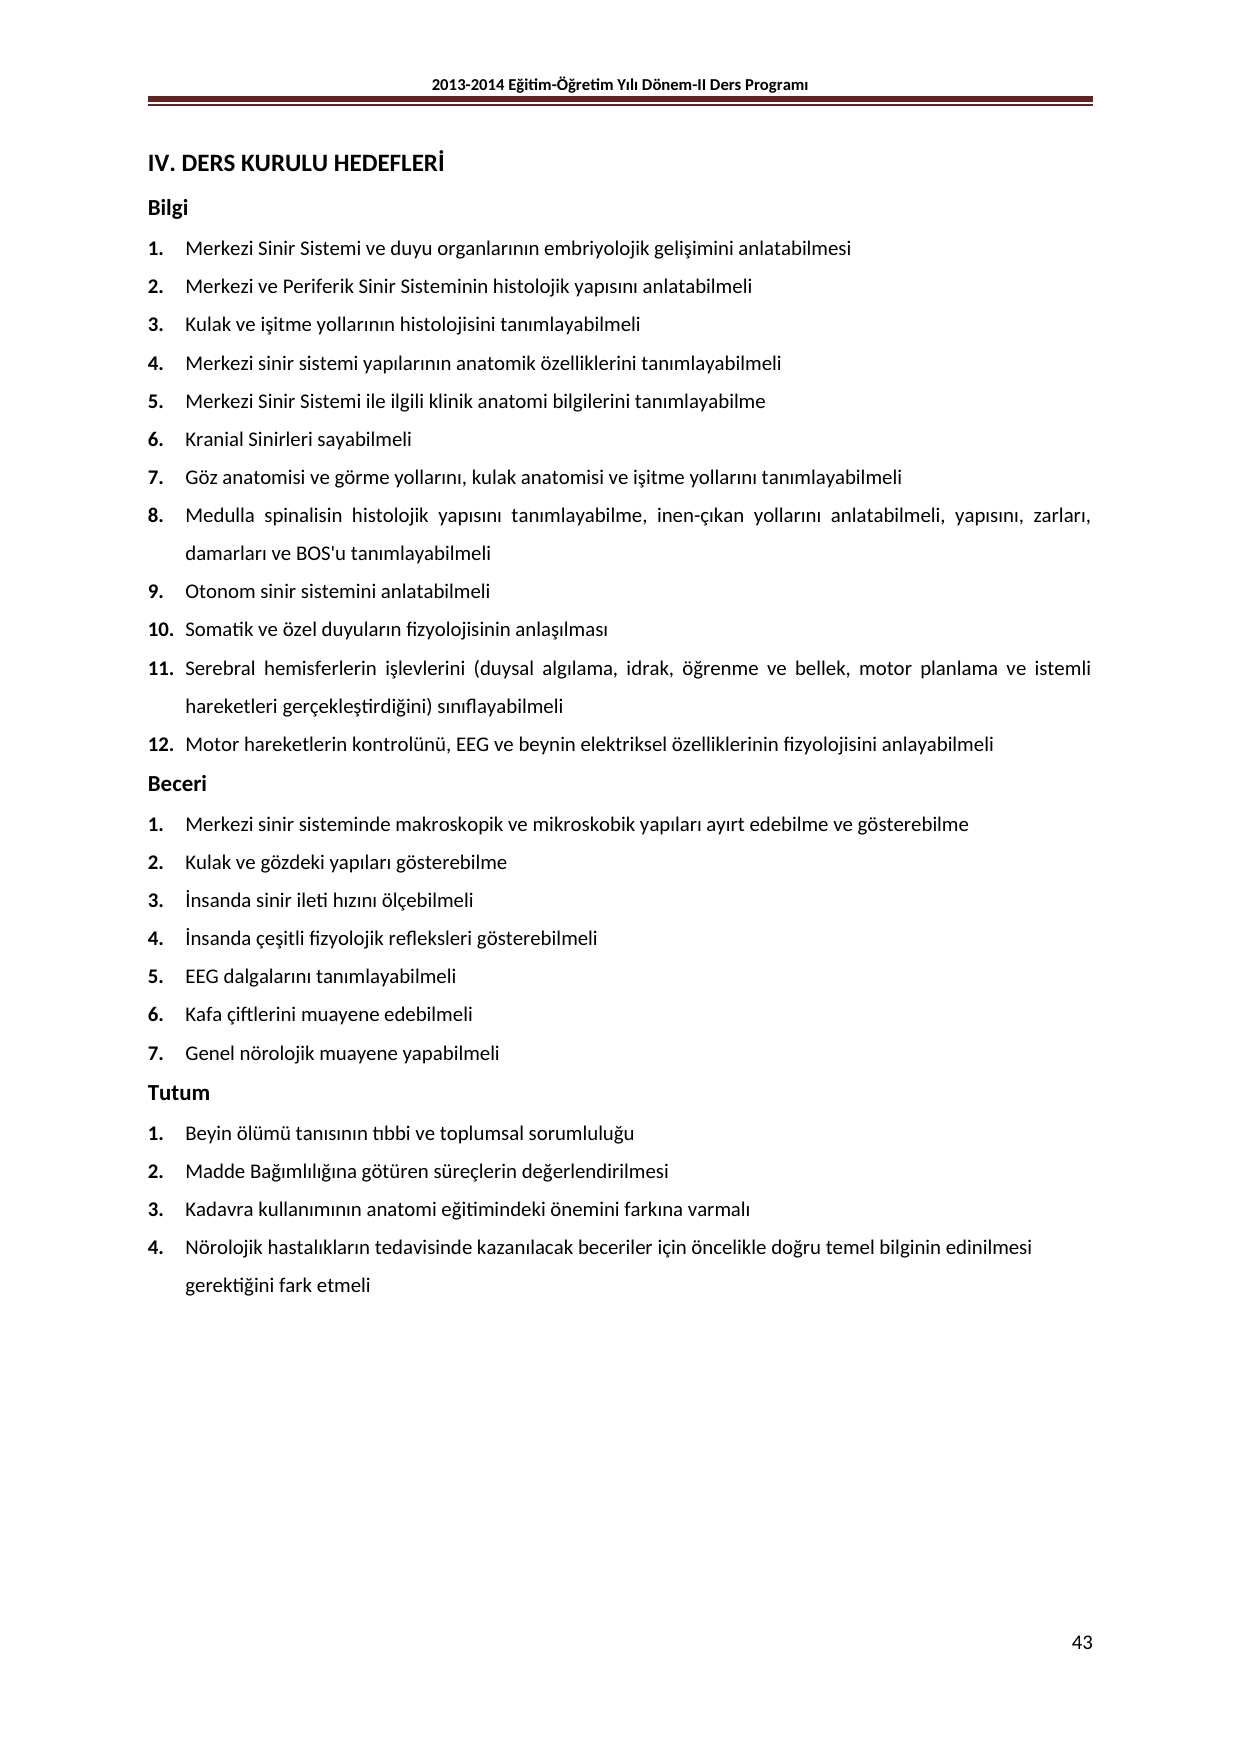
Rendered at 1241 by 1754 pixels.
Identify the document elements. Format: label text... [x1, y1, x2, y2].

list Madde Bağımlılığına götüren süreçlerin değerlendirilmesi [148, 1158, 1093, 1183]
text IV. DERS KURULU HEDEFLERİ [148, 148, 1093, 178]
list İnsanda çeşitli fizyolojik refleksleri gösterebilmeli [148, 925, 1093, 951]
list Otonom sinir sistemini anlatabilmeli [148, 578, 1093, 604]
list Merkezi ve Periferik Sinir Sisteminin histolojik yapısını anlatabilmeli [148, 273, 1093, 299]
text Tutum [148, 1078, 1093, 1106]
list Serebral hemisferlerin işlevlerini (duysal algılama, idrak, öğrenme ve bellek, motor planlama ve istemli hareketleri gerçekleştirdiğini) sınıflayabilmeli [148, 655, 1093, 718]
list Somatik ve özel duyuların fizyolojisinin anlaşılması [148, 617, 1093, 642]
list Kranial Sinirleri sayabilmeli [148, 426, 1093, 451]
list Kadavra kullanımının anatomi eğitimindeki önemini farkına varmalı [148, 1196, 1093, 1222]
list Genel nörolojik muayene yapabilmeli [148, 1040, 1093, 1065]
list EEG dalgalarını tanımlayabilmeli [148, 963, 1093, 989]
list Merkezi sinir sisteminde makroskopik ve mikroskobik yapıları ayırt edebilme ve gösterebilme [148, 811, 1093, 836]
list Göz anatomisi ve görme yollarını, kulak anatomisi ve işitme yollarını tanımlayabilmeli [148, 464, 1093, 489]
list Merkezi Sinir Sistemi ve duyu organlarının embriyolojik gelişimini anlatabilmesi [148, 235, 1093, 261]
list Merkezi sinir sistemi yapılarının anatomik özelliklerini tanımlayabilmeli [148, 350, 1093, 375]
text Bilgi [148, 193, 1093, 221]
list Merkezi Sinir Sistemi ile ilgili klinik anatomi bilgilerini tanımlayabilme [148, 388, 1093, 413]
list Nörolojik hastalıkların tedavisinde kazanılacak beceriler için öncelikle doğru temel bilginin edinilmesi gerektiğini fark etmeli [148, 1234, 1093, 1298]
text Beceri [148, 769, 1093, 797]
list Kulak ve gözdeki yapıları gösterebilme [148, 849, 1093, 874]
list Kulak ve işitme yollarının histolojisini tanımlayabilmeli [148, 312, 1093, 337]
list İnsanda sinir ileti hızını ölçebilmeli [148, 887, 1093, 913]
list Medulla spinalisin histolojik yapısını tanımlayabilme, inen-çıkan yollarını anlatabilmeli, yapısını, zarları, damarları ve BOS'u tanımlayabilmeli [148, 502, 1093, 566]
list Motor hareketlerin kontrolünü, EEG ve beynin elektriksel özelliklerinin fizyolojisini anlayabilmeli [148, 731, 1093, 756]
list Kafa çiftlerini muayene edebilmeli [148, 1002, 1093, 1027]
list Beyin ölümü tanısının tıbbi ve toplumsal sorumluluğu [148, 1120, 1093, 1145]
